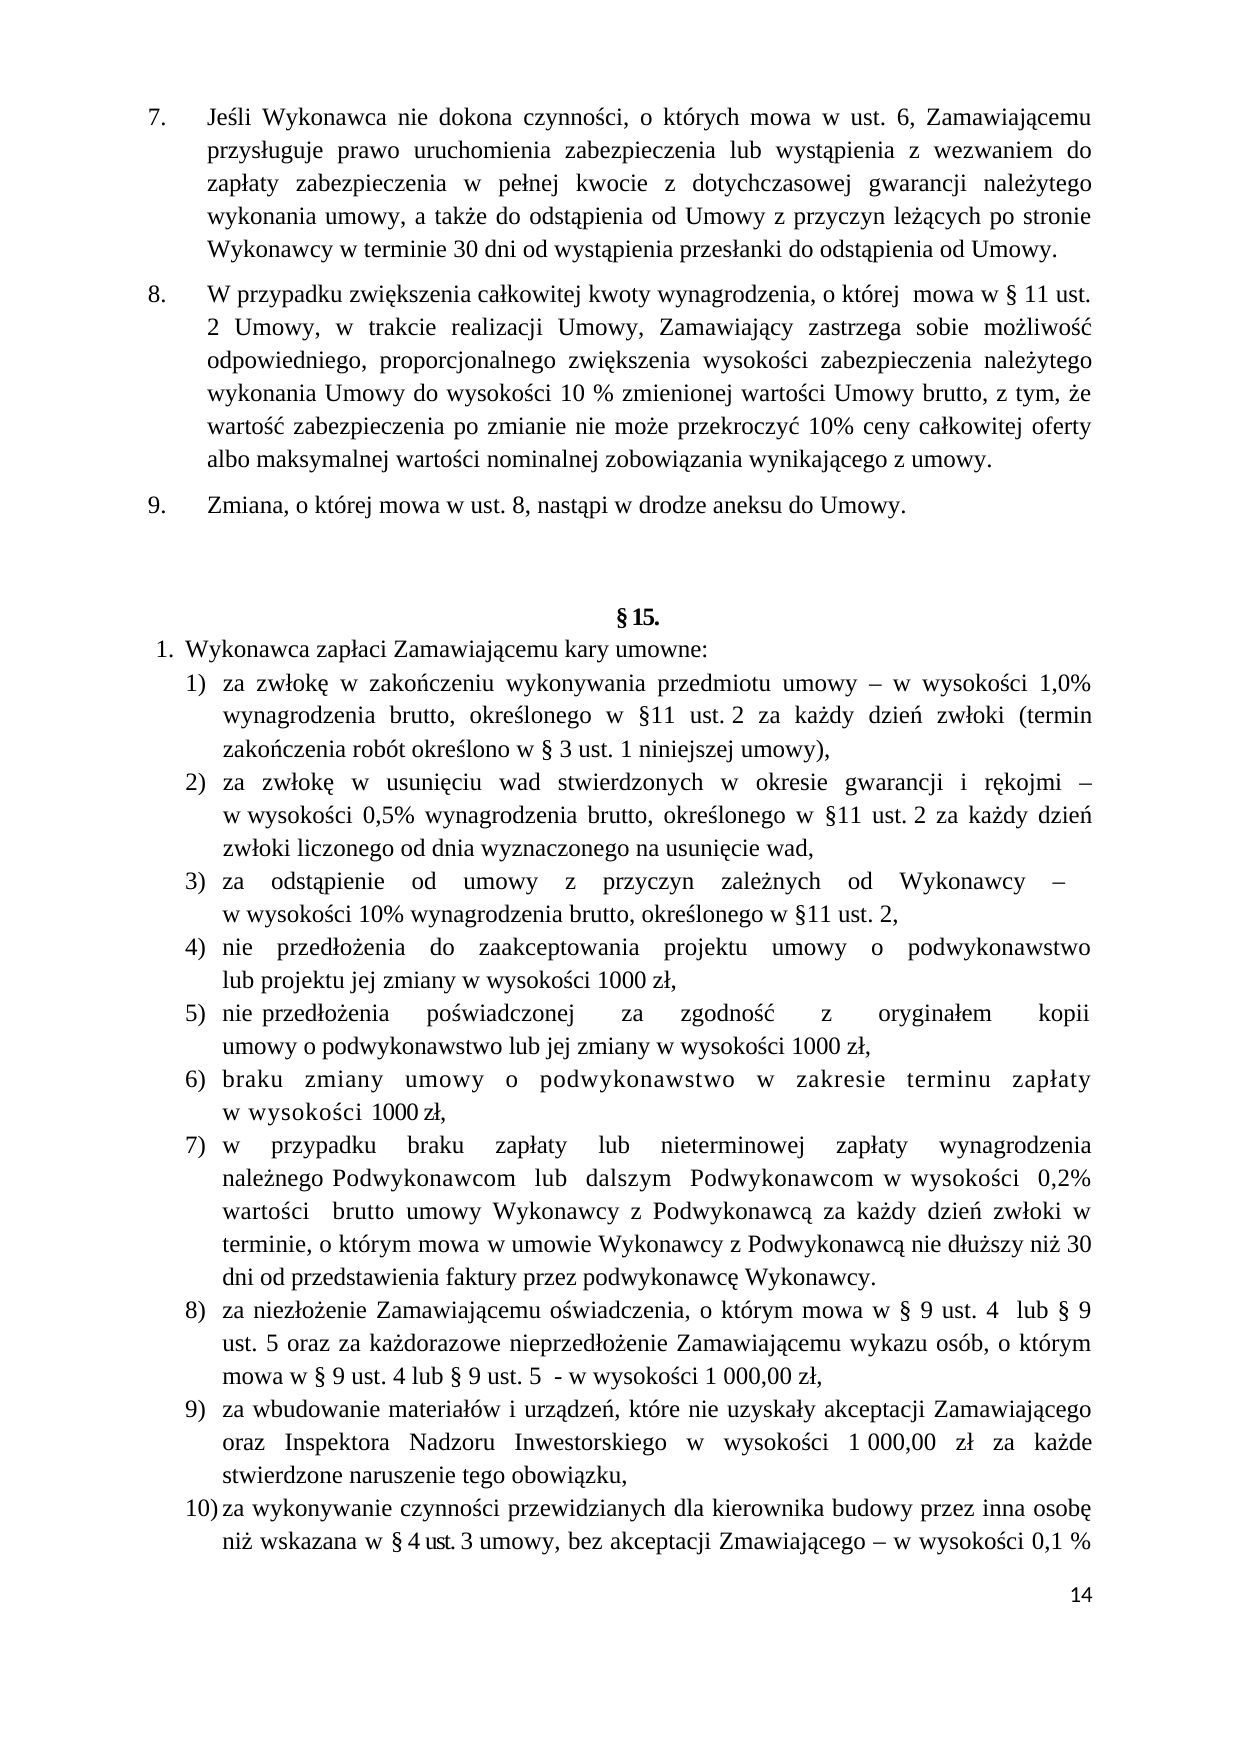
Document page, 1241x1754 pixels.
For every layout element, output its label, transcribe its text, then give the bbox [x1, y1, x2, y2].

list Zmiana, o której mowa w ust. 8, nastąpi w drodze aneksu do Umowy. [148, 490, 1092, 519]
list nie przedłożenia poświadczonej za zgodność z oryginałem kopii umowy o podwykonawstwo lub jej zmiany w wysokości 1000 zł, [185, 998, 1092, 1059]
text § 15. [185, 602, 1092, 630]
list za zwłokę w zakończeniu wykonywania przedmiotu umowy – w wysokości 1,0% wynagrodzenia brutto, określonego w §11 ust. 2 za każdy dzień zwłoki (termin zakończenia robót określono w § 3 ust. 1 niniejszej umowy), [185, 668, 1092, 762]
list W przypadku zwiększenia całkowitej kwoty wynagrodzenia, o której mowa w § 11 ust. 2 Umowy, w trakcie realizacji Umowy, Zamawiający zastrzega sobie możliwość odpowiedniego, proporcjonalnego zwiększenia wysokości zabezpieczenia należytego wykonania Umowy do wysokości 10 % zmienionej wartości Umowy brutto, z tym, że wartość zabezpieczenia po zmianie nie może przekroczyć 10% ceny całkowitej oferty albo maksymalnej wartości nominalnej zobowiązania wynikającego z umowy. [148, 279, 1092, 473]
list za niezłożenie Zamawiającemu oświadczenia, o którym mowa w § 9 ust. 4 lub § 9 ust. 5 oraz za każdorazowe nieprzedłożenie Zamawiającemu wykazu osób, o którym mowa w § 9 ust. 4 lub § 9 ust. 5 - w wysokości 1 000,00 zł, [185, 1295, 1092, 1390]
list za odstąpienie od umowy z przyczyn zależnych od Wykonawcy – w wysokości 10% wynagrodzenia brutto, określonego w §11 ust. 2, [185, 866, 1092, 927]
list Wykonawca zapłaci Zamawiającemu kary umowne: [155, 634, 1092, 663]
list za zwłokę w usunięciu wad stwierdzonych w okresie gwarancji i rękojmi – w wysokości 0,5% wynagrodzenia brutto, określonego w §11 ust. 2 za każdy dzień zwłoki liczonego od dnia wyznaczonego na usunięcie wad, [185, 767, 1092, 861]
list braku zmiany umowy o podwykonawstwo w zakresie terminu zapłaty w wysokości 1000 zł, [185, 1064, 1092, 1126]
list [185, 1493, 1092, 1555]
list nie przedłożenia do zaakceptowania projektu umowy o podwykonawstwo lub projektu jej zmiany w wysokości 1000 zł, [185, 932, 1092, 993]
list za wbudowanie materiałów i urządzeń, które nie uzyskały akceptacji Zamawiającego oraz Inspektora Nadzoru Inwestorskiego w wysokości 1 000,00 zł za każde stwierdzone naruszenie tego obowiązku, [185, 1394, 1092, 1489]
list Jeśli Wykonawca nie dokona czynności, o których mowa w ust. 6, Zamawiającemu przysługuje prawo uruchomienia zabezpieczenia lub wystąpienia z wezwaniem do zapłaty zabezpieczenia w pełnej kwocie z dotychczasowej gwarancji należytego wykonania umowy, a także do odstąpienia od Umowy z przyczyn leżących po stronie Wykonawcy w terminie 30 dni od wystąpienia przesłanki do odstąpienia od Umowy. [148, 102, 1092, 263]
list w przypadku braku zapłaty lub nieterminowej zapłaty wynagrodzenia należnego Podwykonawcom lub dalszym Podwykonawcom w wysokości 0,2% wartości brutto umowy Wykonawcy z Podwykonawcą za każdy dzień zwłoki w terminie, o którym mowa w umowie Wykonawcy z Podwykonawcą nie dłuższy niż 30 dni od przedstawienia faktury przez podwykonawcę Wykonawcy. [185, 1130, 1092, 1291]
